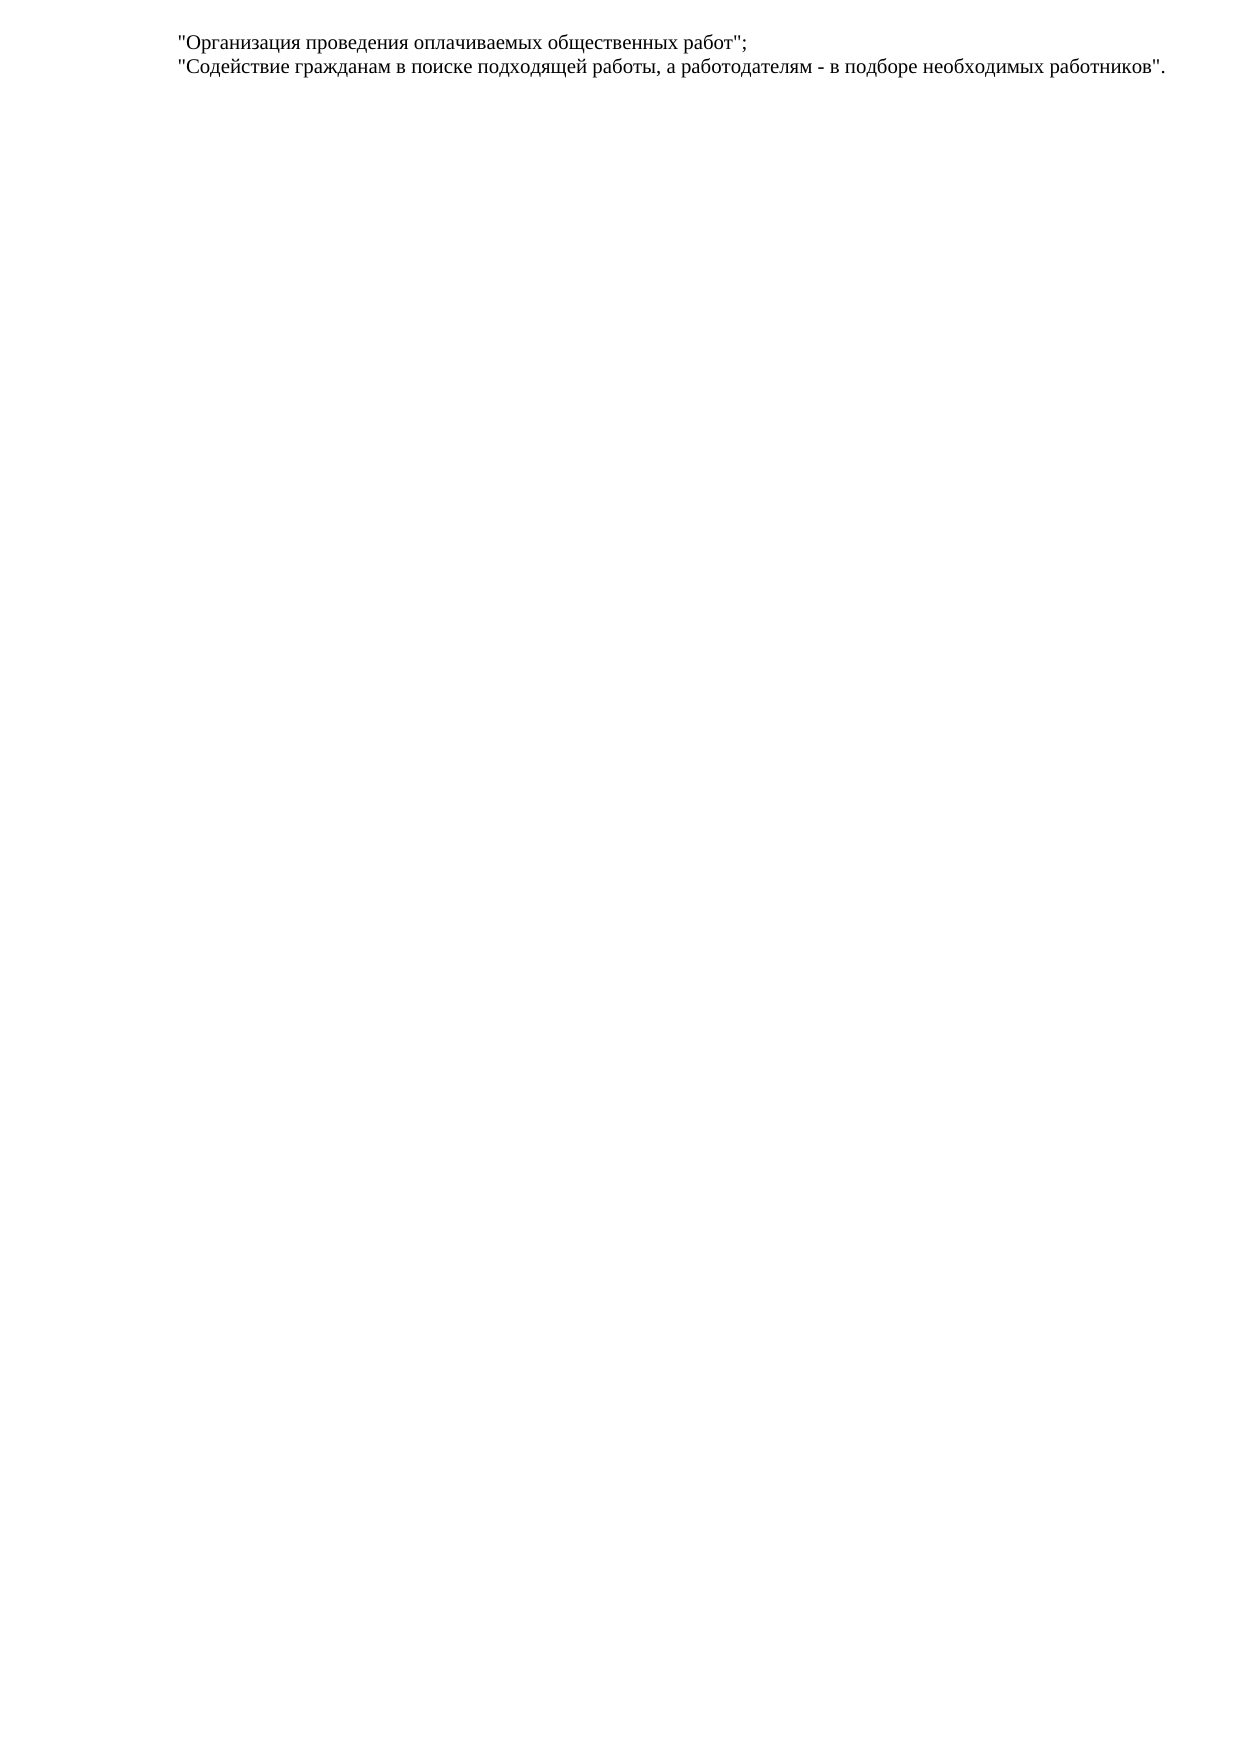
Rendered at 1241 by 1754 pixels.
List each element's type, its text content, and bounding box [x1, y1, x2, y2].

text "Содействие гражданам в поиске подходящей работы, а работодателям - в подборе необходимых работников". [177, 54, 1181, 78]
text "Организация проведения оплачиваемых общественных работ"; [177, 29, 1181, 54]
